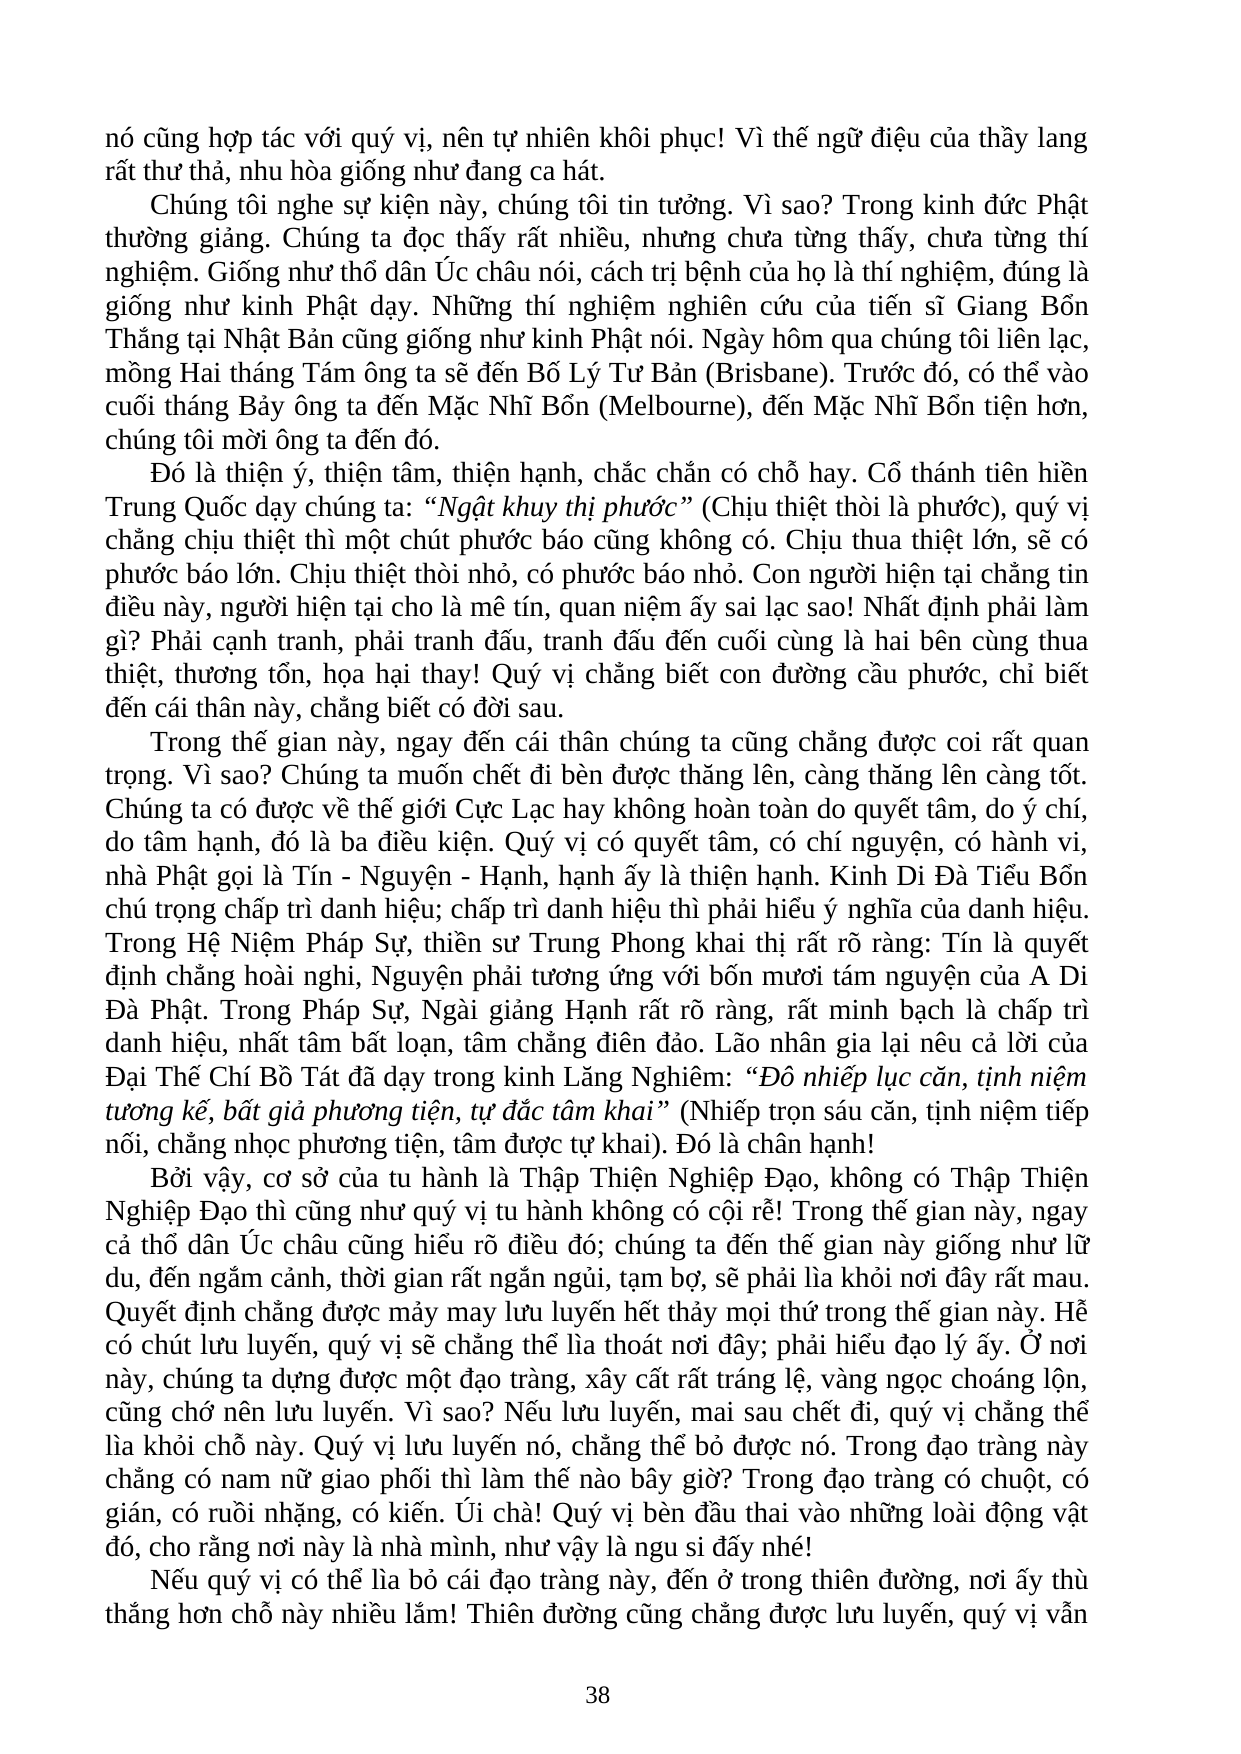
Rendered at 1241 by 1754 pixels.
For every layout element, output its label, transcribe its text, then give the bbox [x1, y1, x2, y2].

text Đó là thiện ý, thiện tâm, thiện hạnh, chắc chắn có chỗ hay. Cổ thánh tiên hiền Trung Quốc dạy chúng ta: “Ngật khuy thị phước” (Chịu thiệt thòi là phước), quý vị chẳng chịu thiệt thì một chút phước báo cũng không có. Chịu thua thiệt lớn, sẽ có phước báo lớn. Chịu thiệt thòi nhỏ, có phước báo nhỏ. Con người hiện tại chẳng tin điều này, người hiện tại cho là mê tín, quan niệm ấy sai lạc sao! Nhất định phải làm gì? Phải cạnh tranh, phải tranh đấu, tranh đấu đến cuối cùng là hai bên cùng thua thiệt, thương tổn, họa hại thay! Quý vị chẳng biết con đường cầu phước, chỉ biết đến cái thân này, chẳng biết có đời sau. [105, 455, 1090, 724]
text Chúng tôi nghe sự kiện này, chúng tôi tin tưởng. Vì sao? Trong kinh đức Phật thường giảng. Chúng ta đọc thấy rất nhiều, nhưng chưa từng thấy, chưa từng thí nghiệm. Giống như thổ dân Úc châu nói, cách trị bệnh của họ là thí nghiệm, đúng là giống như kinh Phật dạy. Những thí nghiệm nghiên cứu của tiến sĩ Giang Bổn Thắng tại Nhật Bản cũng giống như kinh Phật nói. Ngày hôm qua chúng tôi liên lạc, mồng Hai tháng Tám ông ta sẽ đến Bố Lý Tư Bản (Brisbane). Trước đó, có thể vào cuối tháng Bảy ông ta đến Mặc Nhĩ Bổn (Melbourne), đến Mặc Nhĩ Bổn tiện hơn, chúng tôi mời ông ta đến đó. [105, 187, 1090, 455]
text Bởi vậy, cơ sở của tu hành là Thập Thiện Nghiệp Đạo, không có Thập Thiện Nghiệp Đạo thì cũng như quý vị tu hành không có cội rễ! Trong thế gian này, ngay cả thổ dân Úc châu cũng hiểu rõ điều đó; chúng ta đến thế gian này giống như lữ du, đến ngắm cảnh, thời gian rất ngắn ngủi, tạm bợ, sẽ phải lìa khỏi nơi đây rất mau. Quyết định chẳng được mảy may lưu luyến hết thảy mọi thứ trong thế gian này. Hễ có chút lưu luyến, quý vị sẽ chẳng thể lìa thoát nơi đây; phải hiểu đạo lý ấy. Ở nơi này, chúng ta dựng được một đạo tràng, xây cất rất tráng lệ, vàng ngọc choáng lộn, cũng chớ nên lưu luyến. Vì sao? Nếu lưu luyến, mai sau chết đi, quý vị chẳng thể lìa khỏi chỗ này. Quý vị lưu luyến nó, chẳng thể bỏ được nó. Trong đạo tràng này chẳng có nam nữ giao phối thì làm thế nào bây giờ? Trong đạo tràng có chuột, có gián, có ruồi nhặng, có kiến. Úi chà! Quý vị bèn đầu thai vào những loài động vật đó, cho rằng nơi này là nhà mình, như vậy là ngu si đấy nhé! [105, 1160, 1090, 1562]
text Trong thế gian này, ngay đến cái thân chúng ta cũng chẳng được coi rất quan trọng. Vì sao? Chúng ta muốn chết đi bèn được thăng lên, càng thăng lên càng tốt. Chúng ta có được về thế giới Cực Lạc hay không hoàn toàn do quyết tâm, do ý chí, do tâm hạnh, đó là ba điều kiện. Quý vị có quyết tâm, có chí nguyện, có hành vi, nhà Phật gọi là Tín - Nguyện - Hạnh, hạnh ấy là thiện hạnh. Kinh Di Đà Tiểu Bổn chú trọng chấp trì danh hiệu; chấp trì danh hiệu thì phải hiểu ý nghĩa của danh hiệu. Trong Hệ Niệm Pháp Sự, thiền sư Trung Phong khai thị rất rõ ràng: Tín là quyết định chẳng hoài nghi, Nguyện phải tương ứng với bốn mươi tám nguyện của A Di Đà Phật. Trong Pháp Sự, Ngài giảng Hạnh rất rõ ràng, rất minh bạch là chấp trì danh hiệu, nhất tâm bất loạn, tâm chẳng điên đảo. Lão nhân gia lại nêu cả lời của Đại Thế Chí Bồ Tát đã dạy trong kinh Lăng Nghiêm: “Đô nhiếp lục căn, tịnh niệm tương kế, bất giả phương tiện, tự đắc tâm khai” (Nhiếp trọn sáu căn, tịnh niệm tiếp nối, chẳng nhọc phương tiện, tâm được tự khai). Đó là chân hạnh! [105, 724, 1090, 1160]
